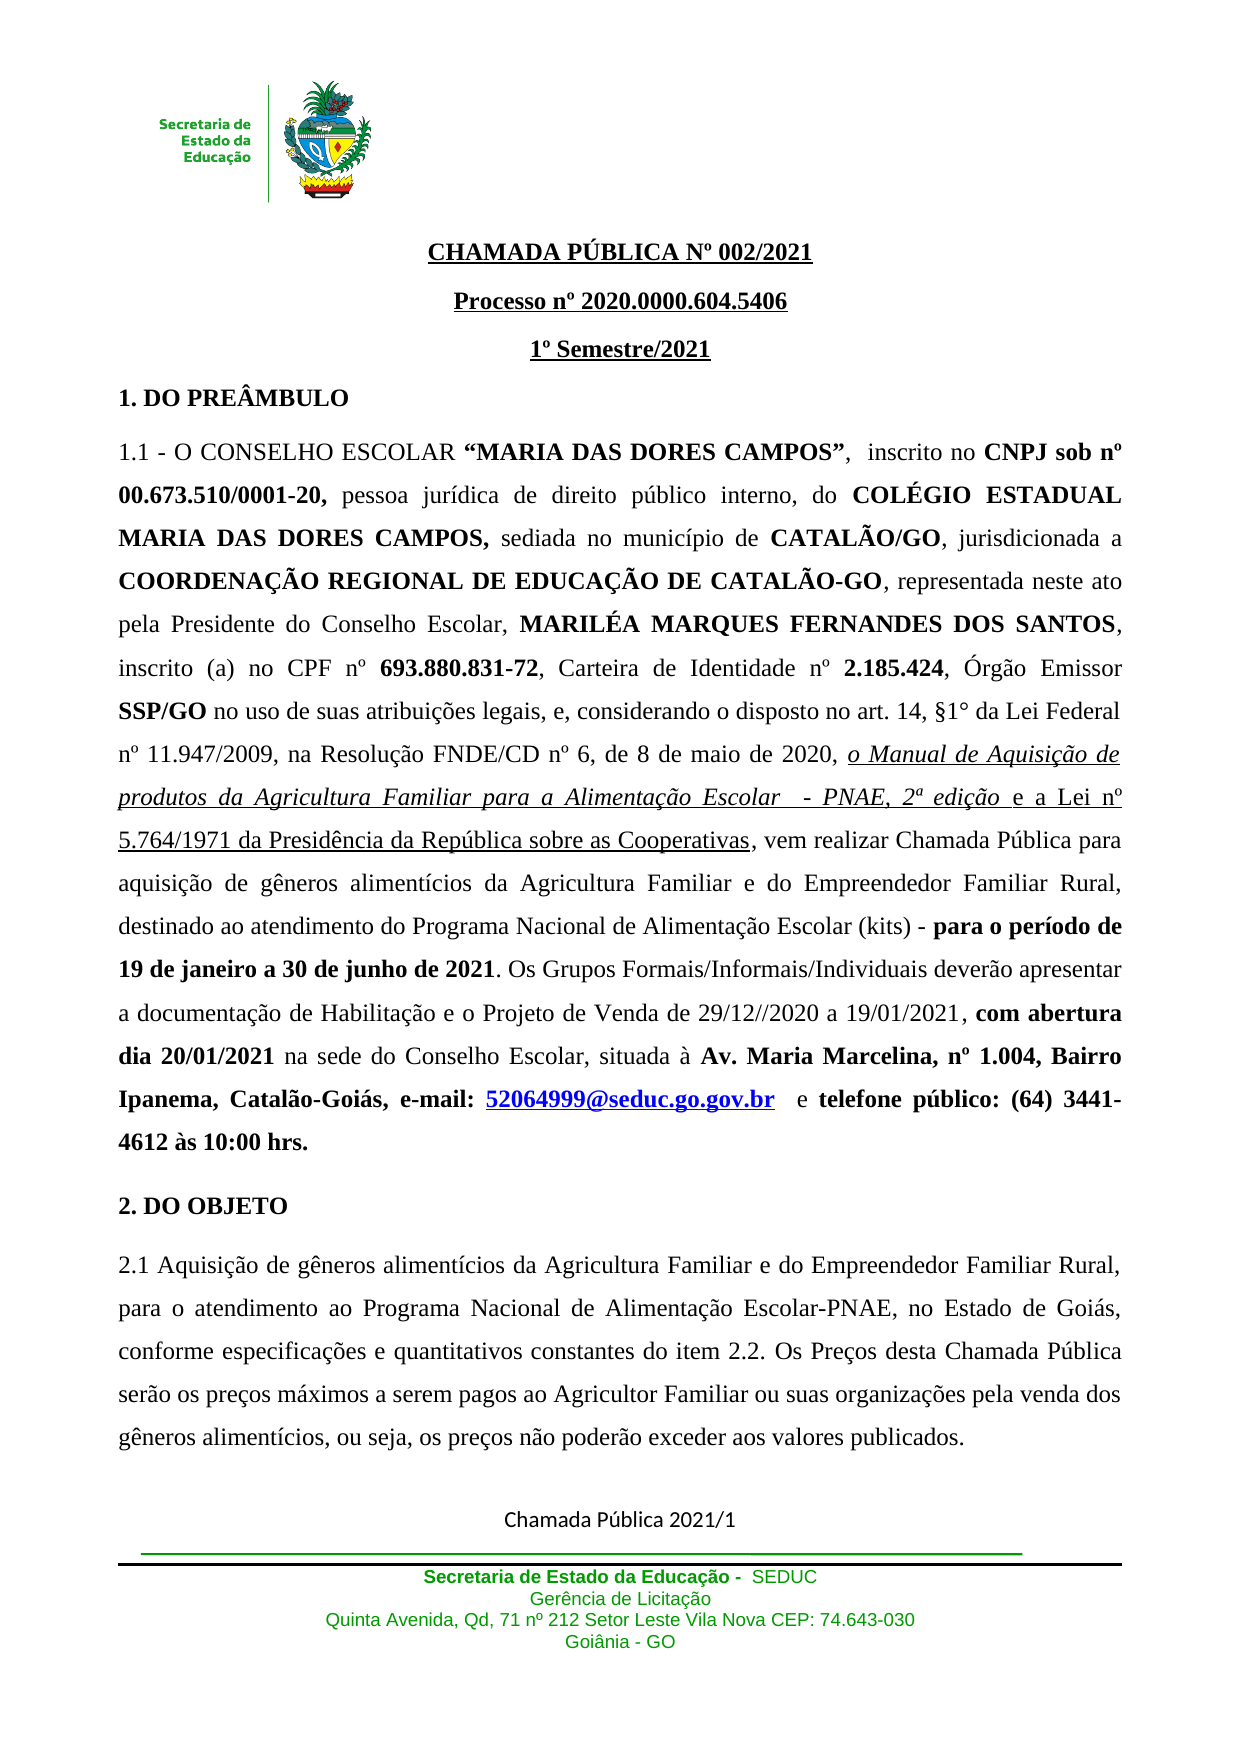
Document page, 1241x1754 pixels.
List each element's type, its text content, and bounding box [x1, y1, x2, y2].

text 1.1 - O CONSELHO ESCOLAR “MARIA DAS DORES CAMPOS”, inscrito no CNPJ sob nº 00.673.510/0001-20, pessoa jurídica de direito público interno, do COLÉGIO ESTADUAL MARIA DAS DORES CAMPOS, sediada no município de CATALÃO/GO, jurisdicionada a COORDENAÇÃO REGIONAL DE EDUCAÇÃO DE CATALÃO-GO, representada neste ato pela Presidente do Conselho Escolar, MARILÉA MARQUES FERNANDES DOS SANTOS, inscrito (a) no CPF nº 693.880.831-72, Carteira de Identidade nº 2.185.424, Órgão Emissor SSP/GO no uso de suas atribuições legais, e, considerando o disposto no art. 14, §1° da Lei Federal nº 11.947/2009, na Resolução FNDE/CD nº 6, de 8 de maio de 2020, o Manual de Aquisição de produtos da Agricultura Familiar para a Alimentação Escolar - PNAE, 2ª edição e a Lei nº 5.764/1971 da Presidência da República sobre as Cooperativas, vem realizar Chamada Pública para aquisição de gêneros alimentícios da Agricultura Familiar e do Empreendedor Familiar Rural, destinado ao atendimento do Programa Nacional de Alimentação Escolar (kits) - para o período de 19 de janeiro a 30 de junho de 2021. Os Grupos Formais/Informais/Individuais deverão apresentar a documentação de Habilitação e o Projeto de Venda de 29/12//2020 a 19/01/2021, com abertura dia 20/01/2021 na sede do Conselho Escolar, situada à Av. Maria Marcelina, nº 1.004, Bairro Ipanema, Catalão-Goiás, e-mail: 52064999@seduc.go.gov.br e telefone público: (64) 3441-4612 às 10:00 hrs. [118, 437, 1122, 807]
text 1. DO PREÂMBULO [118, 383, 1122, 412]
text 1º Semestre/2021 [118, 334, 1122, 363]
text Processo nº 2020.0000.604.5406 [118, 286, 1122, 314]
text 2.1 Aquisição de gêneros alimentícios da Agricultura Familiar e do Empreendedor Familiar Rural, para o atendimento ao Programa Nacional de Alimentação Escolar-PNAE, no Estado de Goiás, conforme especificações e quantitativos constantes do item 2.2. Os Preços desta Chamada Pública serão os preços máximos a serem pagos ao Agricultor Familiar ou suas organizações pela venda dos gêneros alimentícios, ou seja, os preços não poderão exceder aos valores publicados. [118, 1250, 1122, 1451]
picture [118, 73, 412, 210]
text 2. DO OBJETO [118, 1191, 1122, 1220]
text CHAMADA PÚBLICA Nº 002/2021 [118, 237, 1122, 266]
text 1.1 - O CONSELHO ESCOLAR “MARIA DAS DORES CAMPOS”, inscrito no CNPJ sob nº 00.673.510/0001-20, pessoa jurídica de direito público interno, do COLÉGIO ESTADUAL MARIA DAS DORES CAMPOS, sediada no município de CATALÃO/GO, jurisdicionada a COORDENAÇÃO REGIONAL DE EDUCAÇÃO DE CATALÃO-GO, representada neste ato pela Presidente do Conselho Escolar, MARILÉA MARQUES FERNANDES DOS SANTOS, inscrito (a) no CPF nº 693.880.831-72, Carteira de Identidade nº 2.185.424, Órgão Emissor SSP/GO no uso de suas atribuições legais, e, considerando o disposto no art. 14, §1° da Lei Federal nº 11.947/2009, na Resolução FNDE/CD nº 6, de 8 de maio de 2020, o Manual de Aquisição de produtos da Agricultura Familiar para a Alimentação Escolar - PNAE, 2ª edição e a Lei nº 5.764/1971 da Presidência da República sobre as Cooperativas, vem realizar Chamada Pública para aquisição de gêneros alimentícios da Agricultura Familiar e do Empreendedor Familiar Rural, destinado ao atendimento do Programa Nacional de Alimentação Escolar (kits) - para o período de 19 de janeiro a 30 de junho de 2021. Os Grupos Formais/Informais/Individuais deverão apresentar a documentação de Habilitação e o Projeto de Venda de 29/12//2020 a 19/01/2021, com abertura dia 20/01/2021 na sede do Conselho Escolar, situada à Av. Maria Marcelina, nº 1.004, Bairro Ipanema, Catalão-Goiás, e-mail: 52064999@seduc.go.gov.br e telefone público: (64) 3441-4612 às 10:00 hrs. [118, 808, 1122, 1156]
